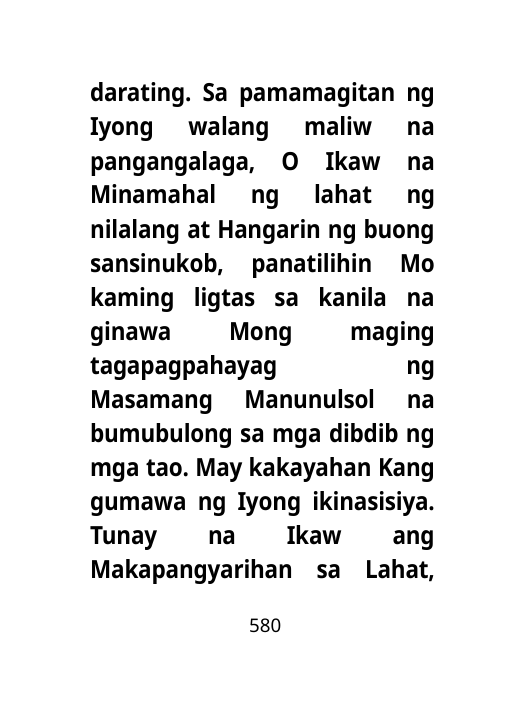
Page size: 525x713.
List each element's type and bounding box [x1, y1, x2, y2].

text [90, 75, 435, 586]
